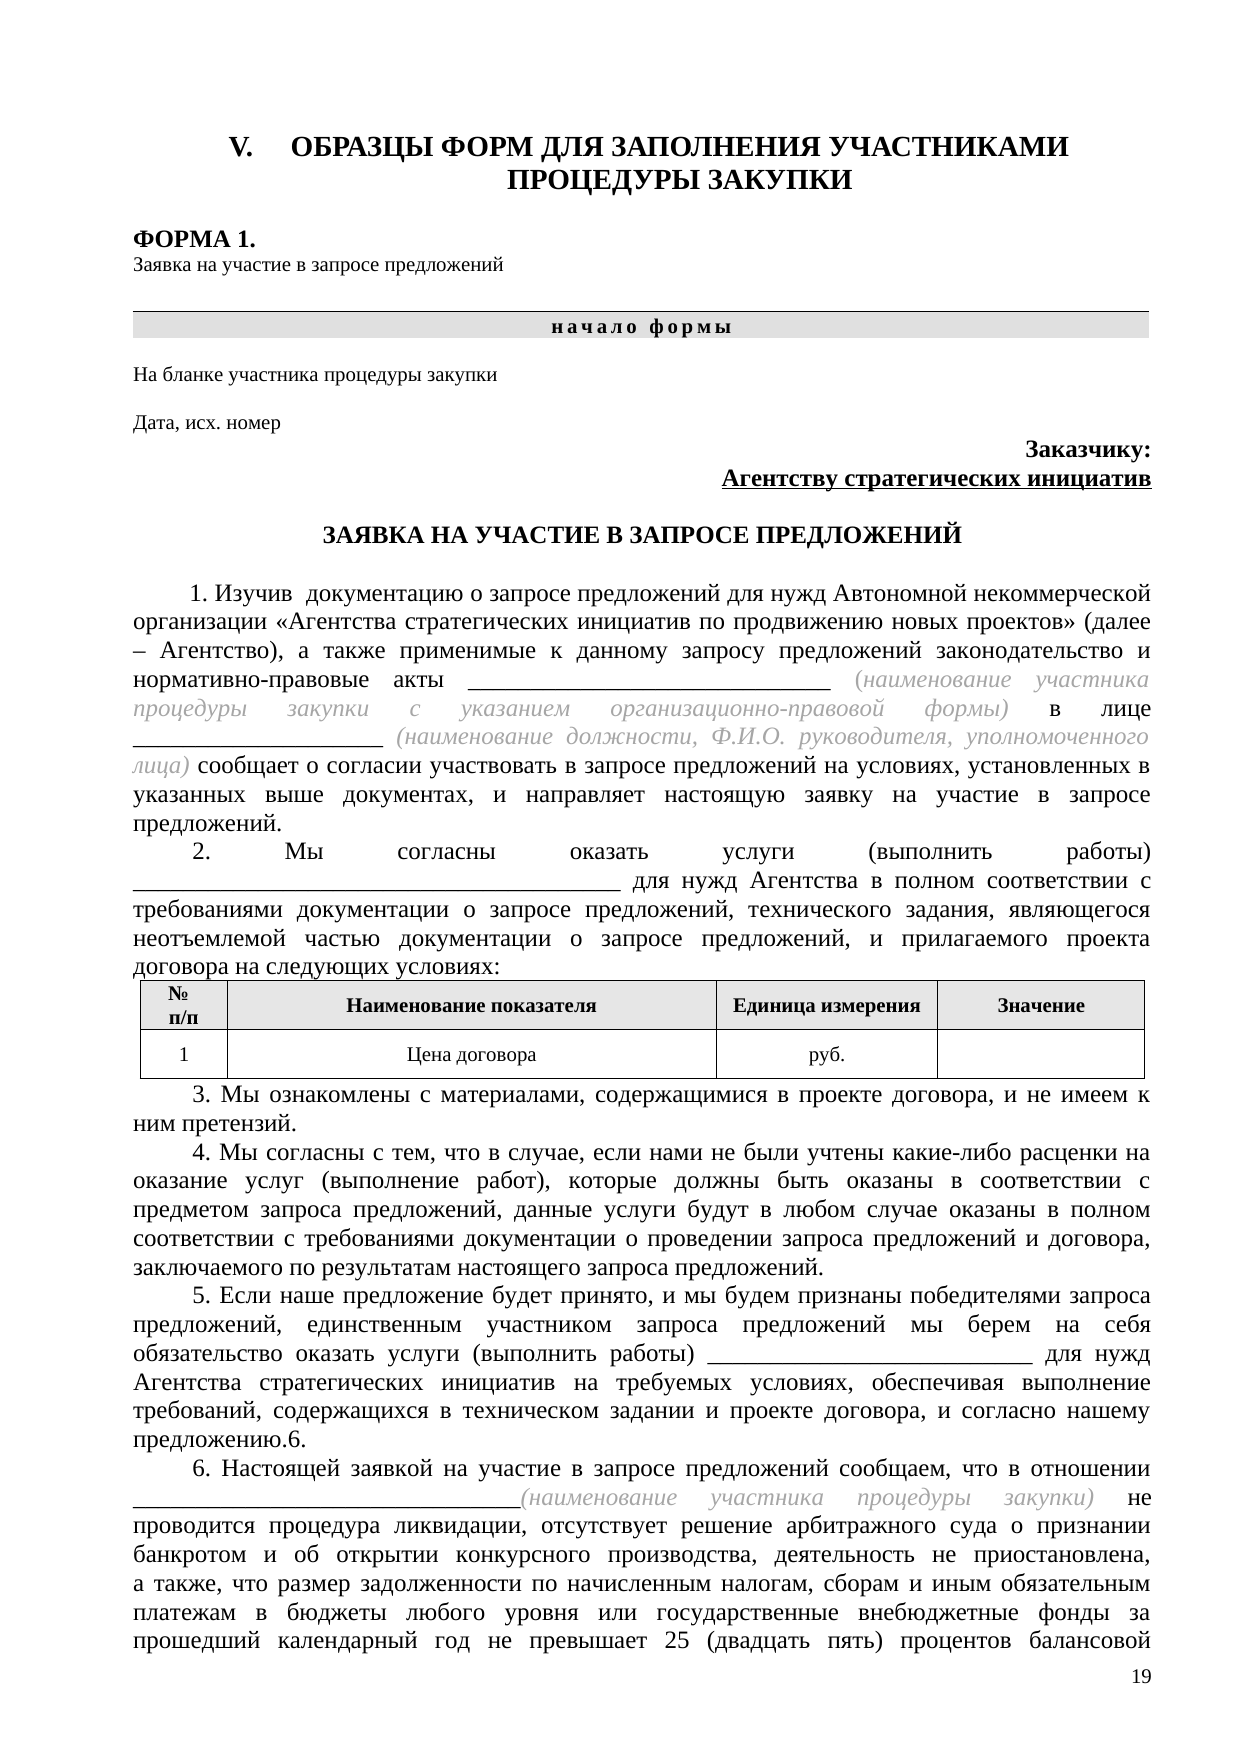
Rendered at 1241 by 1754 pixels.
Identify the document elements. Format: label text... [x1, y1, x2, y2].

table_cell руб. [717, 1030, 937, 1078]
text 1. Изучив документацию о запросе предложений для нужд Автономной некоммерческой организации «Агентства стратегических инициатив по продвижению новых проектов» (далее – Агентство), а также применимые к данному запросу предложений законодательство и нормативно-правовые акты _____________________________ (наименование участника процедуры закупки с указанием организационно-правовой формы) в лице ____________________ (наименование должности, Ф.И.О. руководителя, уполномоченного лица) сообщает о согласии участвовать в запросе предложений на условиях, установленных в указанных выше документах, и направляет настоящую заявку на участие в запросе предложений. [133, 578, 1152, 836]
table_cell Цена договора [228, 1030, 716, 1078]
table_header Значение [938, 981, 1144, 1029]
text Заявка на участие в запросе предложений [133, 252, 1152, 276]
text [133, 1453, 1152, 1654]
subtitle ОБРАЗЦЫ ФОРМ ДЛЯ ЗАПОЛНЕНИЯ УЧАСТНИКАМИ ПРОЦЕДУРЫ ЗАКУПКИ [170, 129, 1152, 196]
text Дата, исх. номер [133, 410, 1152, 434]
table_header Наименование показателя [228, 981, 716, 1029]
text начало формы [133, 312, 1149, 338]
table_cell 1 [141, 1030, 227, 1078]
text Агентству стратегических инициатив [133, 463, 1152, 491]
text 4. Мы согласны с тем, что в случае, если нами не были учтены какие-либо расценки на оказание услуг (выполнение работ), которые должны быть оказаны в соответствии с предметом запроса предложений, данные услуги будут в любом случае оказаны в полном соответствии с требованиями документации о проведении запроса предложений и договора, заключаемого по результатам настоящего запроса предложений. [133, 1137, 1152, 1281]
text ЗАЯВКА НА УЧАСТИЕ В ЗАПРОСЕ ПРЕДЛОЖЕНИЙ [133, 520, 1152, 549]
table_header № п/п [141, 981, 227, 1029]
text 2. Мы согласны оказать услуги (выполнить работы) _______________________________________ для нужд Агентства в полном соответствии с требованиями документации о запросе предложений, технического задания, являющегося неотъемлемой частью документации о запросе предложений, и прилагаемого проекта договора на следующих условиях: [133, 836, 1152, 980]
text ФОРМА 1. [133, 224, 1152, 252]
text 3. Мы ознакомлены с материалами, содержащимися в проекте договора, и не имеем к ним претензий. [133, 1079, 1152, 1137]
table_cell [938, 1030, 1144, 1078]
table_header Единица измерения [717, 981, 937, 1029]
text На бланке участника процедуры закупки [133, 362, 1152, 386]
text Заказчику: [133, 434, 1152, 463]
text 5. Если наше предложение будет принято, и мы будем признаны победителями запроса предложений, единственным участником запроса предложений мы берем на себя обязательство оказать услуги (выполнить работы) __________________________ для нужд Агентства стратегических инициатив на требуемых условиях, обеспечивая выполнение требований, содержащихся в техническом задании и проекте договора, и согласно нашему предложению.6. [133, 1281, 1152, 1453]
